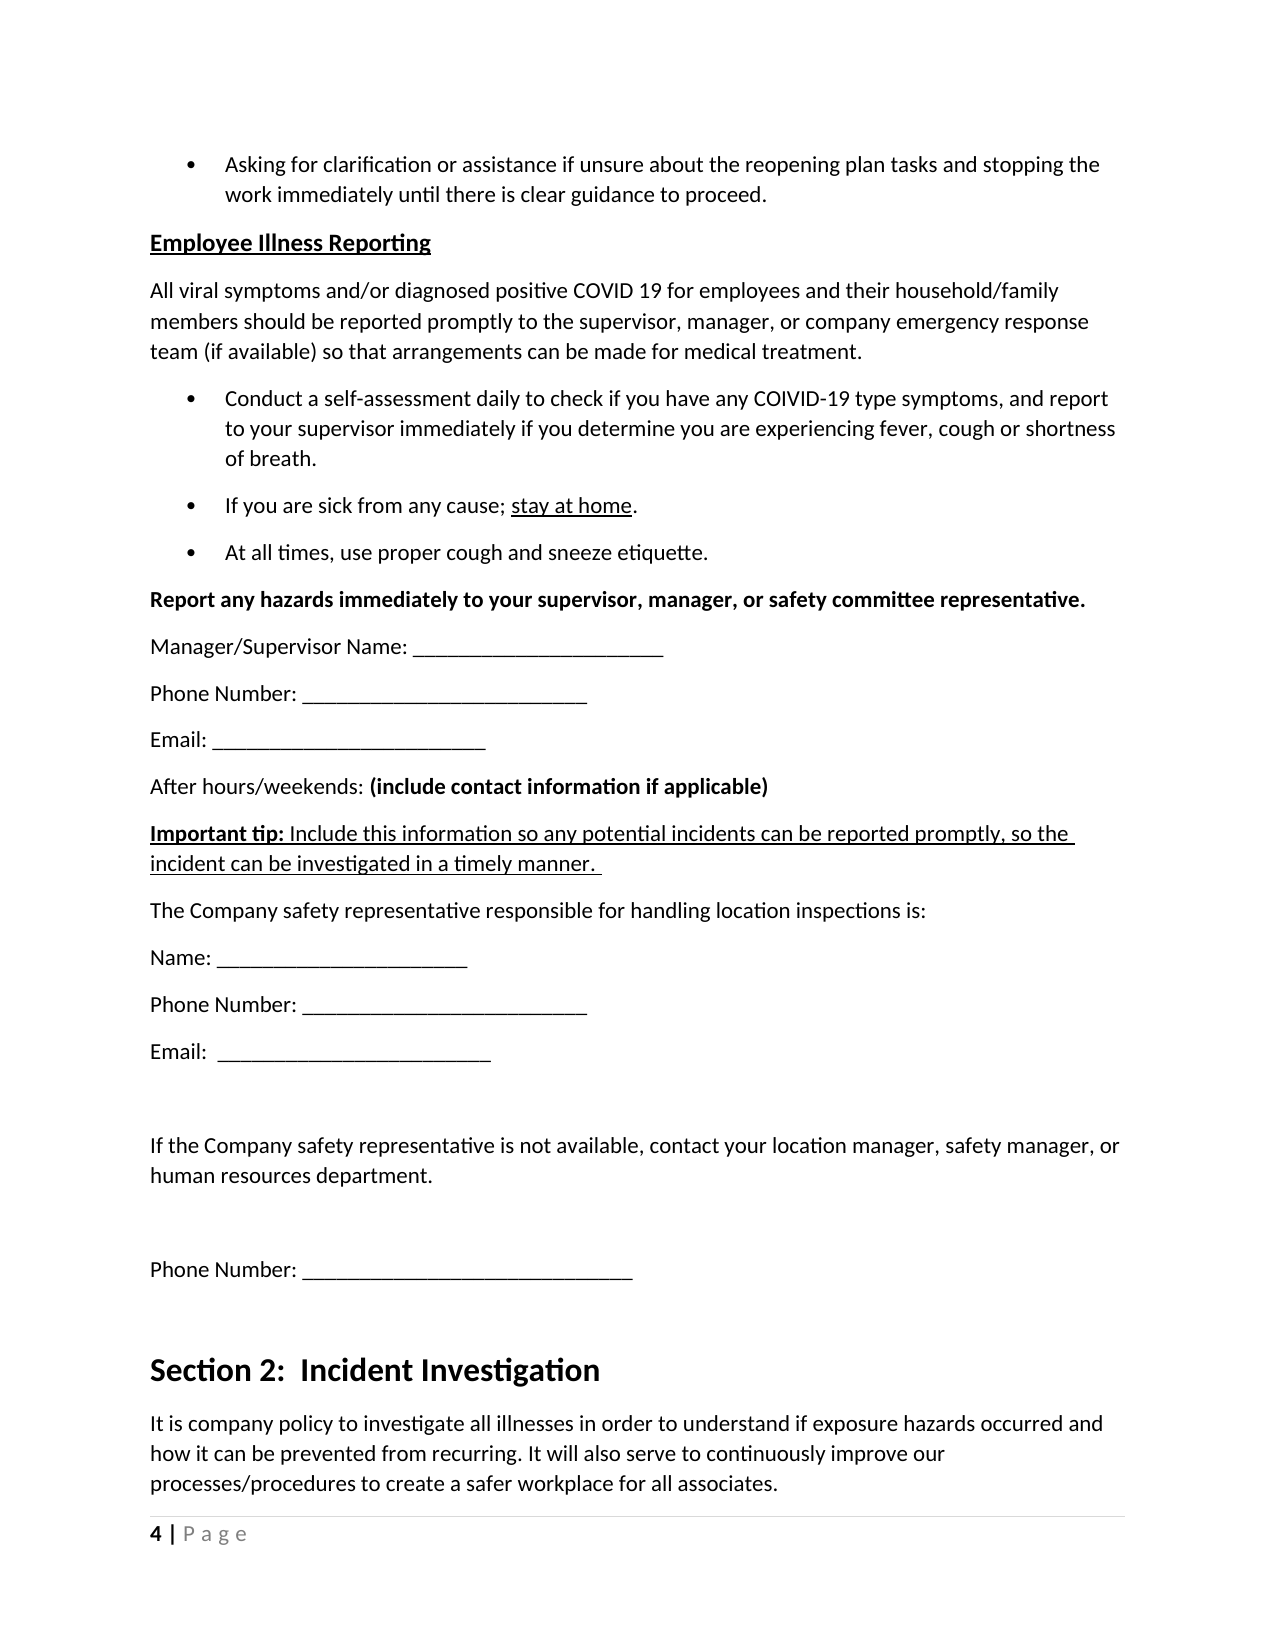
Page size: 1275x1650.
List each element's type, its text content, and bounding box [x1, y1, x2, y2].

text Email: ________________________ [150, 726, 1125, 754]
list At all times, use proper cough and sneeze etiquette. [187, 538, 1125, 566]
text Phone Number: _________________________ [150, 679, 1125, 707]
text If the Company safety representative is not available, contact your location manager, safety manager, or human resources department. [150, 1131, 1125, 1189]
text All viral symptoms and/or diagnosed positive COVID 19 for employees and their household/family members should be reported promptly to the supervisor, manager, or company emergency response team (if available) so that arrangements can be made for medical treatment. [150, 277, 1125, 365]
text The Company safety representative responsible for handling location inspections is: [150, 896, 1125, 924]
text Phone Number: _________________________ [150, 990, 1125, 1018]
text Phone Number: _____________________________ [150, 1255, 1125, 1283]
text After hours/weekends: (include contact information if applicable) [150, 772, 1125, 801]
text It is company policy to investigate all illnesses in order to understand if exposure hazards occurred and how it can be prevented from recurring. It will also serve to continuously improve our processes/procedures to create a safer workplace for all associates. [150, 1409, 1125, 1498]
list Conduct a self-assessment daily to check if you have any COIVID-19 type symptoms, and report to your supervisor immediately if you determine you are experiencing fever, cough or shortness of breath. [187, 384, 1125, 472]
text Manager/Supervisor Name: ______________________ [150, 632, 1125, 660]
list If you are sick from any cause; stay at home. [187, 491, 1125, 519]
list Asking for clarification or assistance if unsure about the reopening plan tasks and stopping the work immediately until there is clear guidance to proceed. [187, 150, 1125, 208]
text Important tip: Include this information so any potential incidents can be reported promptly, so the incident can be investigated in a timely manner. [150, 819, 1125, 878]
text Email: ________________________ [150, 1037, 1125, 1065]
text Report any hazards immediately to your supervisor, manager, or safety committee representative. [150, 585, 1125, 613]
text Section 2: Incident Investigation [150, 1348, 1125, 1389]
text Name: ______________________ [150, 943, 1125, 971]
text Employee Illness Reporting [150, 227, 1125, 258]
